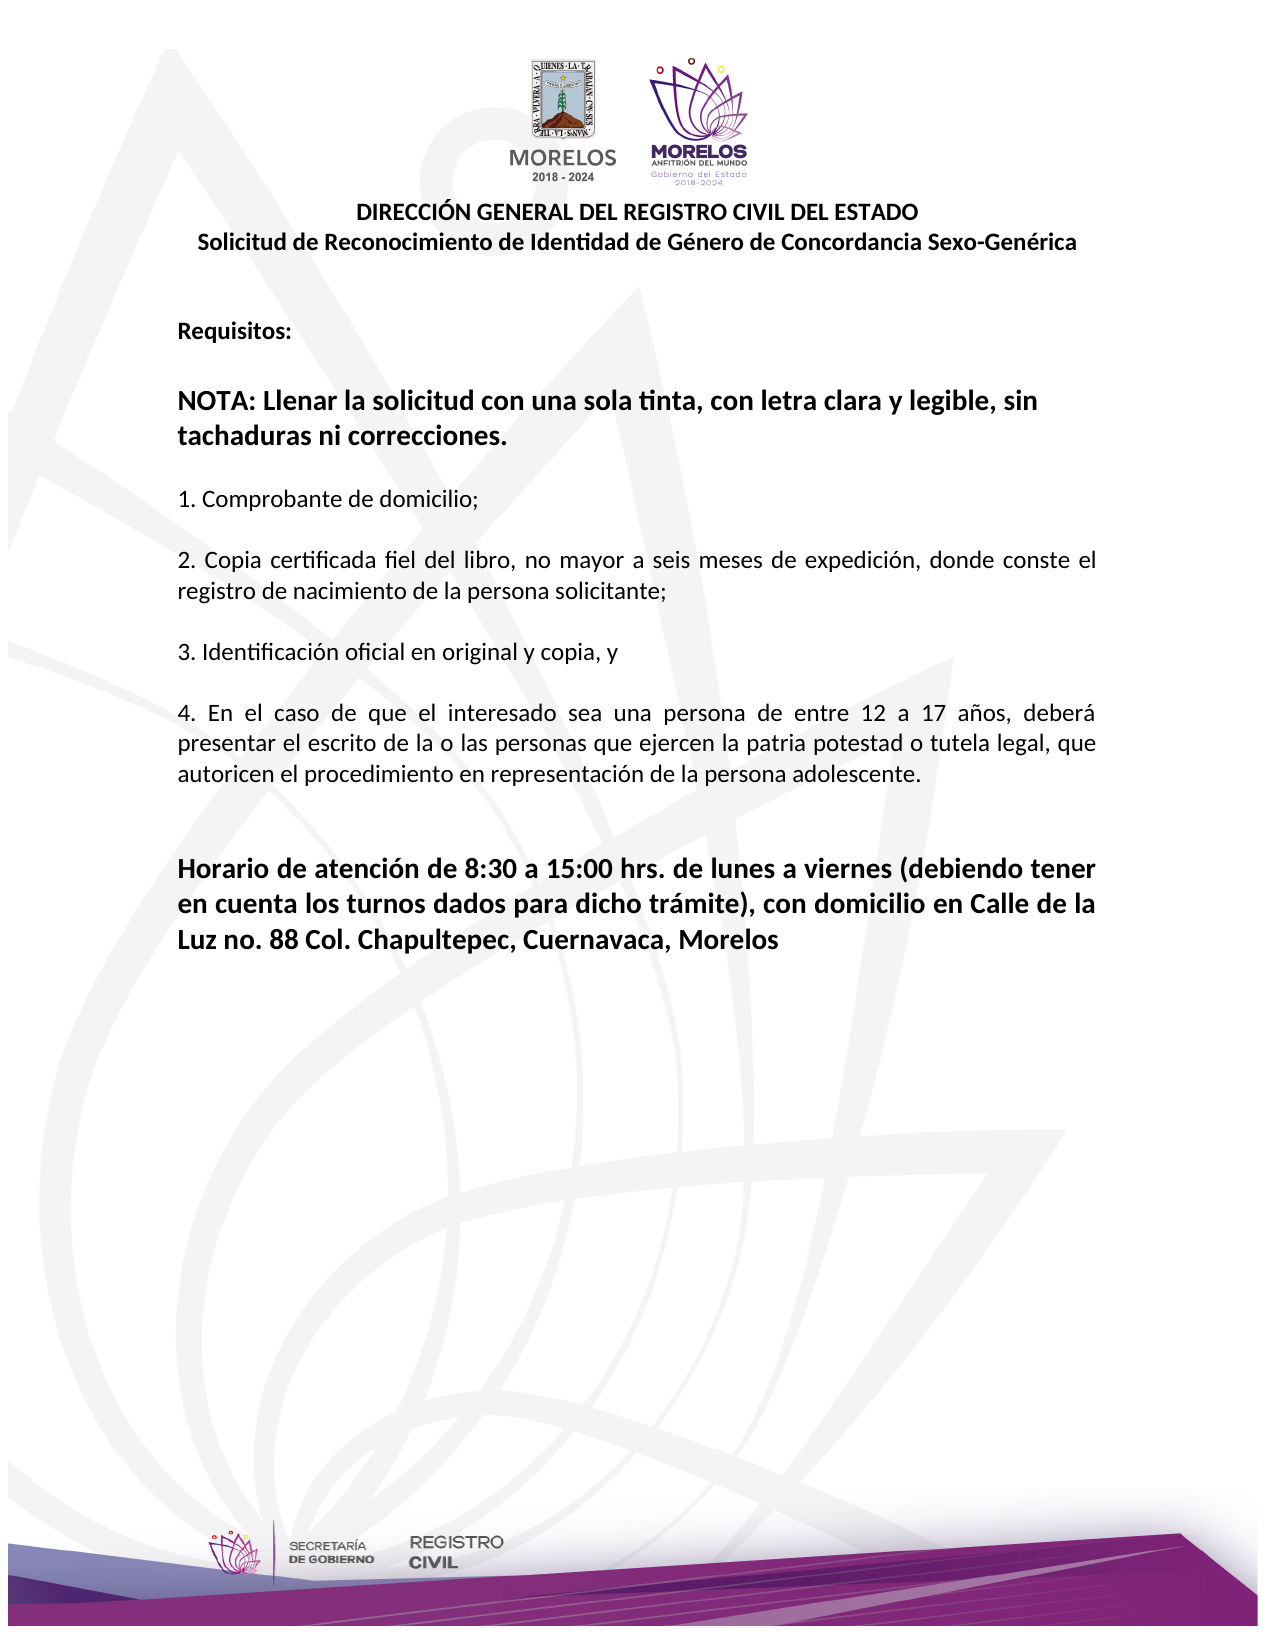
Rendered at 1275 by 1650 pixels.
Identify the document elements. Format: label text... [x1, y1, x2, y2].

picture [8, 49, 1258, 1626]
text Horario de atención de 8:30 a 15:00 hrs. de lunes a viernes (debiendo tener en cuenta los turnos dados para dicho trámite), con domicilio en Calle de la Luz no. 88 Col. Chapultepec, Cuernavaca, Morelos [177, 850, 1098, 957]
text 3. Identificación oficial en original y copia, y [177, 636, 1098, 667]
text NOTA: Llenar la solicitud con una sola tinta, con letra clara y legible, sin tachaduras ni correcciones. [177, 382, 1098, 453]
text 4. En el caso de que el interesado sea una persona de entre 12 a 17 años, deberá presentar el escrito de la o las personas que ejercen la patria potestad o tutela legal, que autoricen el procedimiento en representación de la persona adolescente. [177, 697, 1098, 789]
text 1. Comprobante de domicilio; [177, 483, 1098, 514]
text 2. Copia certificada fiel del libro, no mayor a seis meses de expedición, donde conste el registro de nacimiento de la persona solicitante; [177, 544, 1098, 606]
text Requisitos: [177, 316, 1098, 346]
